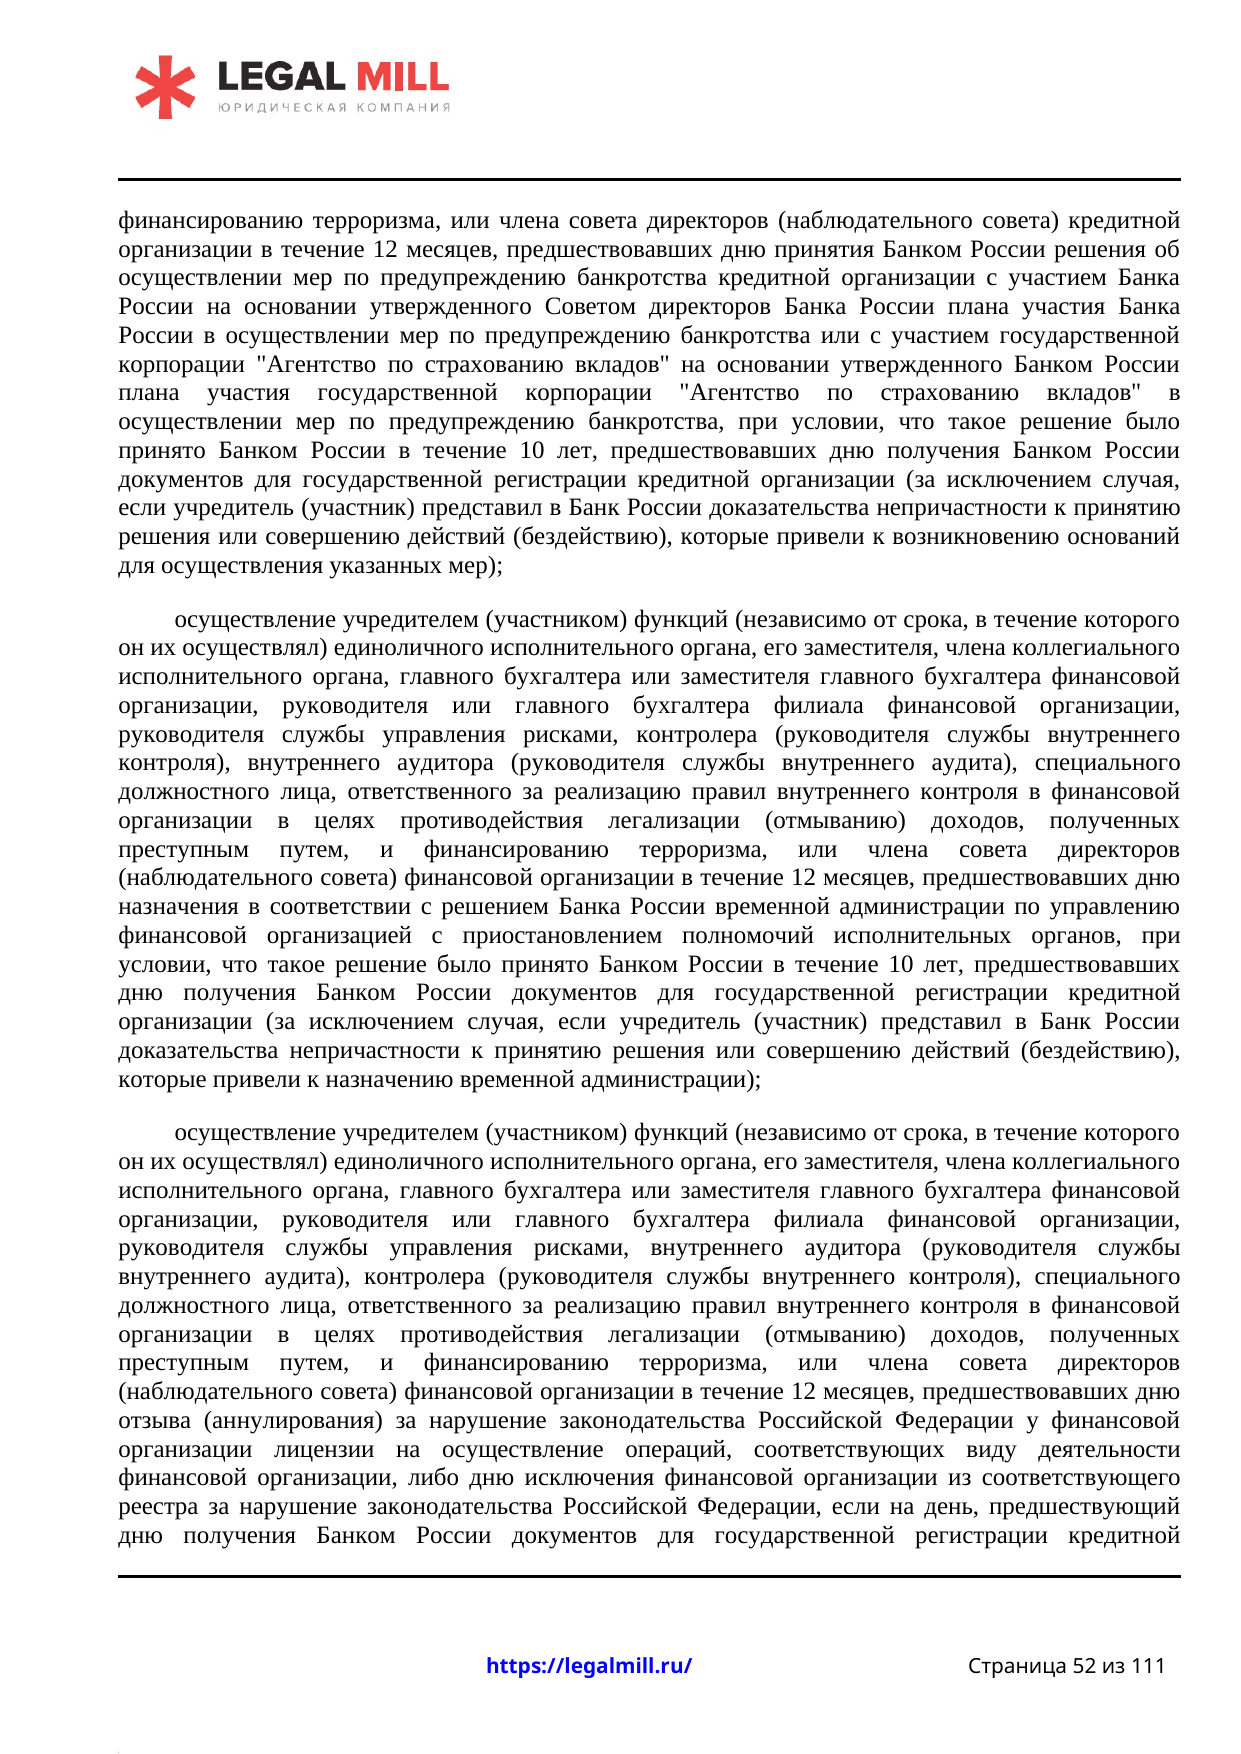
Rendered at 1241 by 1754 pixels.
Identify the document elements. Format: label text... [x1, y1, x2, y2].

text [118, 1117, 1181, 1549]
picture [122, 41, 463, 134]
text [118, 205, 1181, 579]
text осуществление учредителем (участником) функций (независимо от срока, в течение которого он их осуществлял) единоличного исполнительного органа, его заместителя, члена коллегиального исполнительного органа, главного бухгалтера или заместителя главного бухгалтера финансовой организации, руководителя или главного бухгалтера филиала финансовой организации, руководителя службы управления рисками, контролера (руководителя службы внутреннего контроля), внутреннего аудитора (руководителя службы внутреннего аудита), специального должностного лица, ответственного за реализацию правил внутреннего контроля в финансовой организации в целях противодействия легализации (отмыванию) доходов, полученных преступным путем, и финансированию терроризма, или члена совета директоров (наблюдательного совета) финансовой организации в течение 12 месяцев, предшествовавших дню назначения в соответствии с решением Банка России временной администрации по управлению финансовой организацией с приостановлением полномочий исполнительных органов, при условии, что такое решение было принято Банком России в течение 10 лет, предшествовавших дню получения Банком России документов для государственной регистрации кредитной организации (за исключением случая, если учредитель (участник) представил в Банк России доказательства непричастности к принятию решения или совершению действий (бездействию), которые привели к назначению временной администрации); [118, 604, 1181, 1092]
